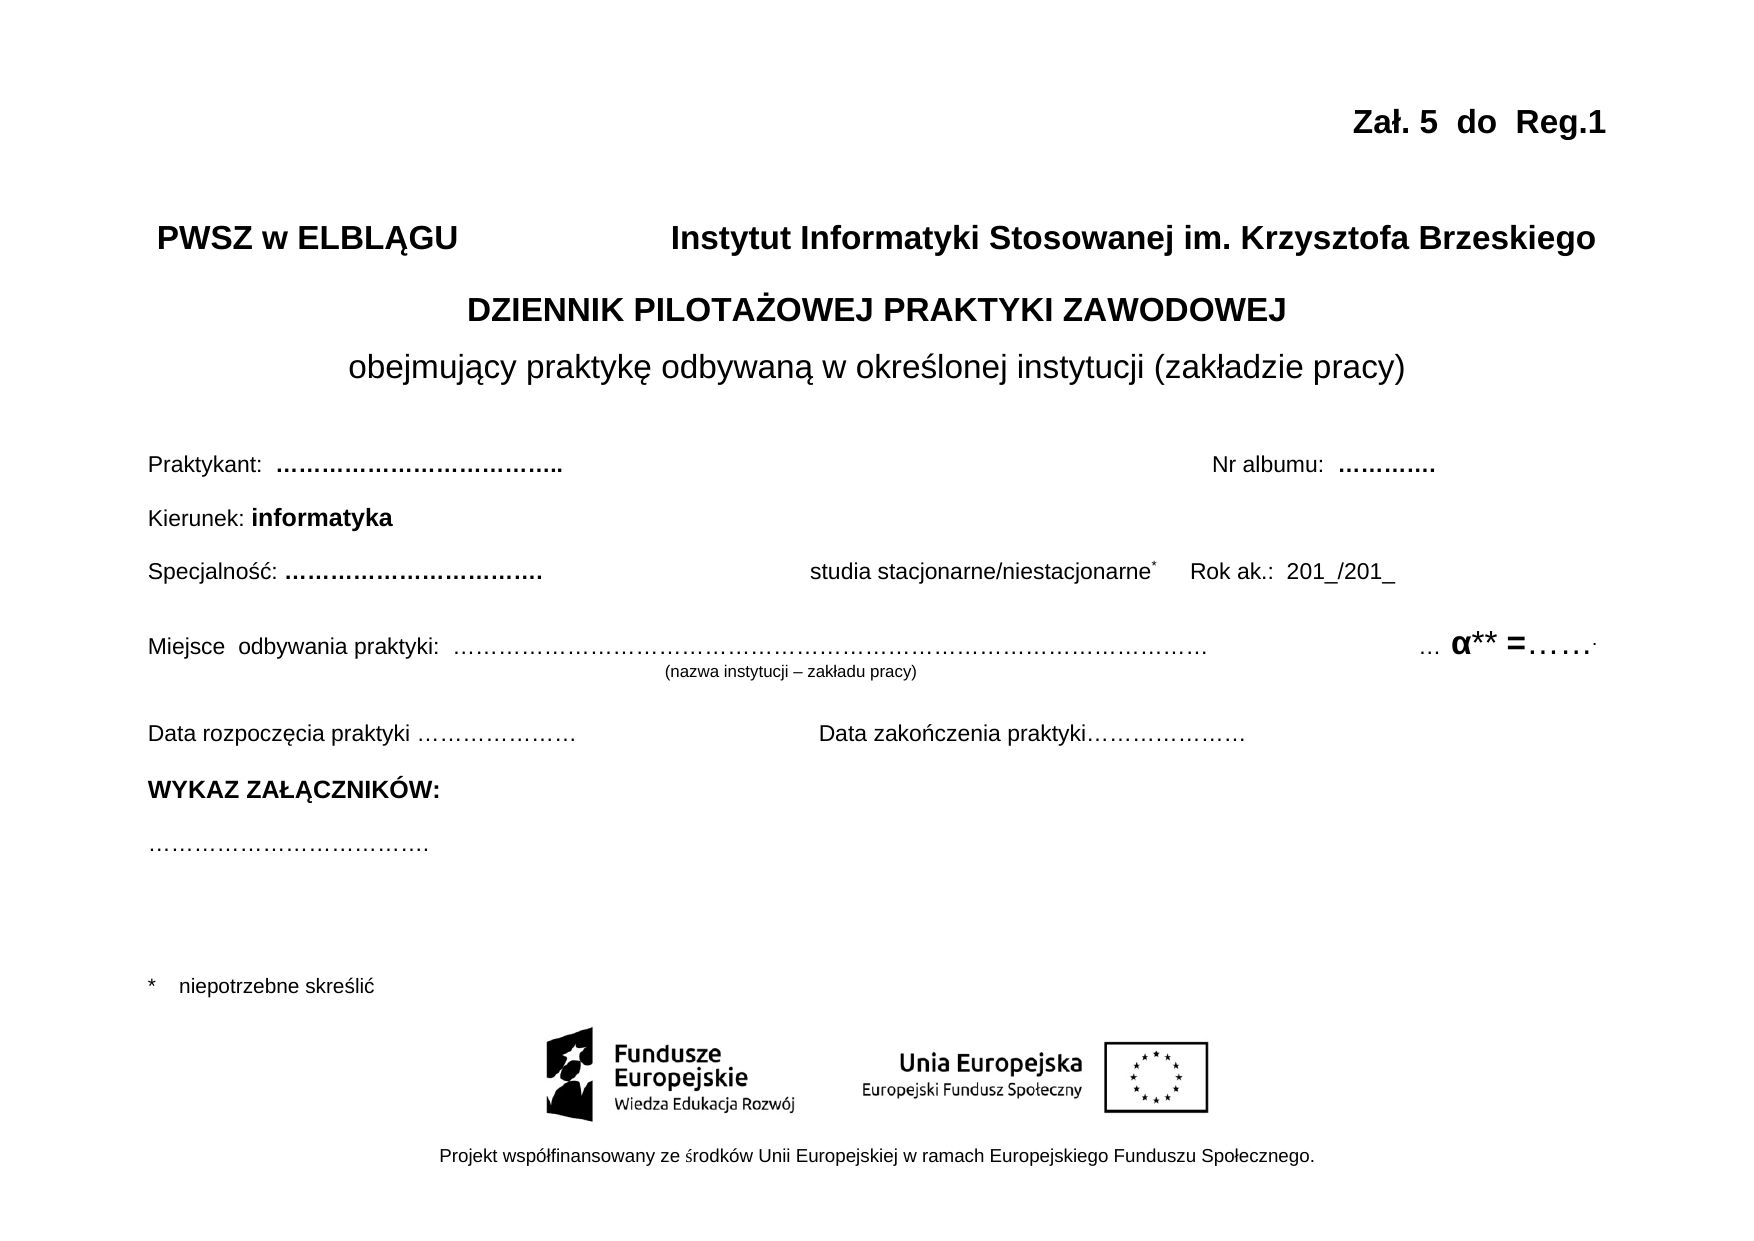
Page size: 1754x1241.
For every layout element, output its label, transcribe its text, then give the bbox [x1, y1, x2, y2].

text Data rozpoczęcia praktyki ………………… Data zakończenia praktyki………………… [148, 720, 1606, 746]
text obejmujący praktykę odbywaną w określonej instytucji (zakładzie pracy) [148, 347, 1606, 386]
text WYKAZ ZAŁĄCZNIKÓW: [148, 775, 1606, 804]
text PWSZ w ELBLĄGU Instytut Informatyki Stosowanej im. Krzysztofa Brzeskiego [148, 218, 1606, 256]
picture [523, 1003, 1231, 1145]
text Praktykant: ……………………………….. Nr albumu: …………. [148, 451, 1606, 477]
text DZIENNIK PILOTAŻOWEJ PRAKTYKI ZAWODOWEJ [148, 290, 1606, 328]
text Specjalność: ……………………………. studia stacjonarne/niestacjonarne* Rok ak.: 201_/201_ [148, 558, 1606, 585]
text Miejsce odbywania praktyki: ……………………………………………………………………………………… … α** =……. (nazwa instytucji – zakładu pracy) [148, 623, 1606, 695]
text Kierunek: informatyka [148, 503, 1606, 531]
text * niepotrzebne skreślić [148, 974, 1606, 998]
text Zał. 5 do Reg.1 [148, 103, 1606, 141]
text ………………………………. [148, 830, 1606, 856]
